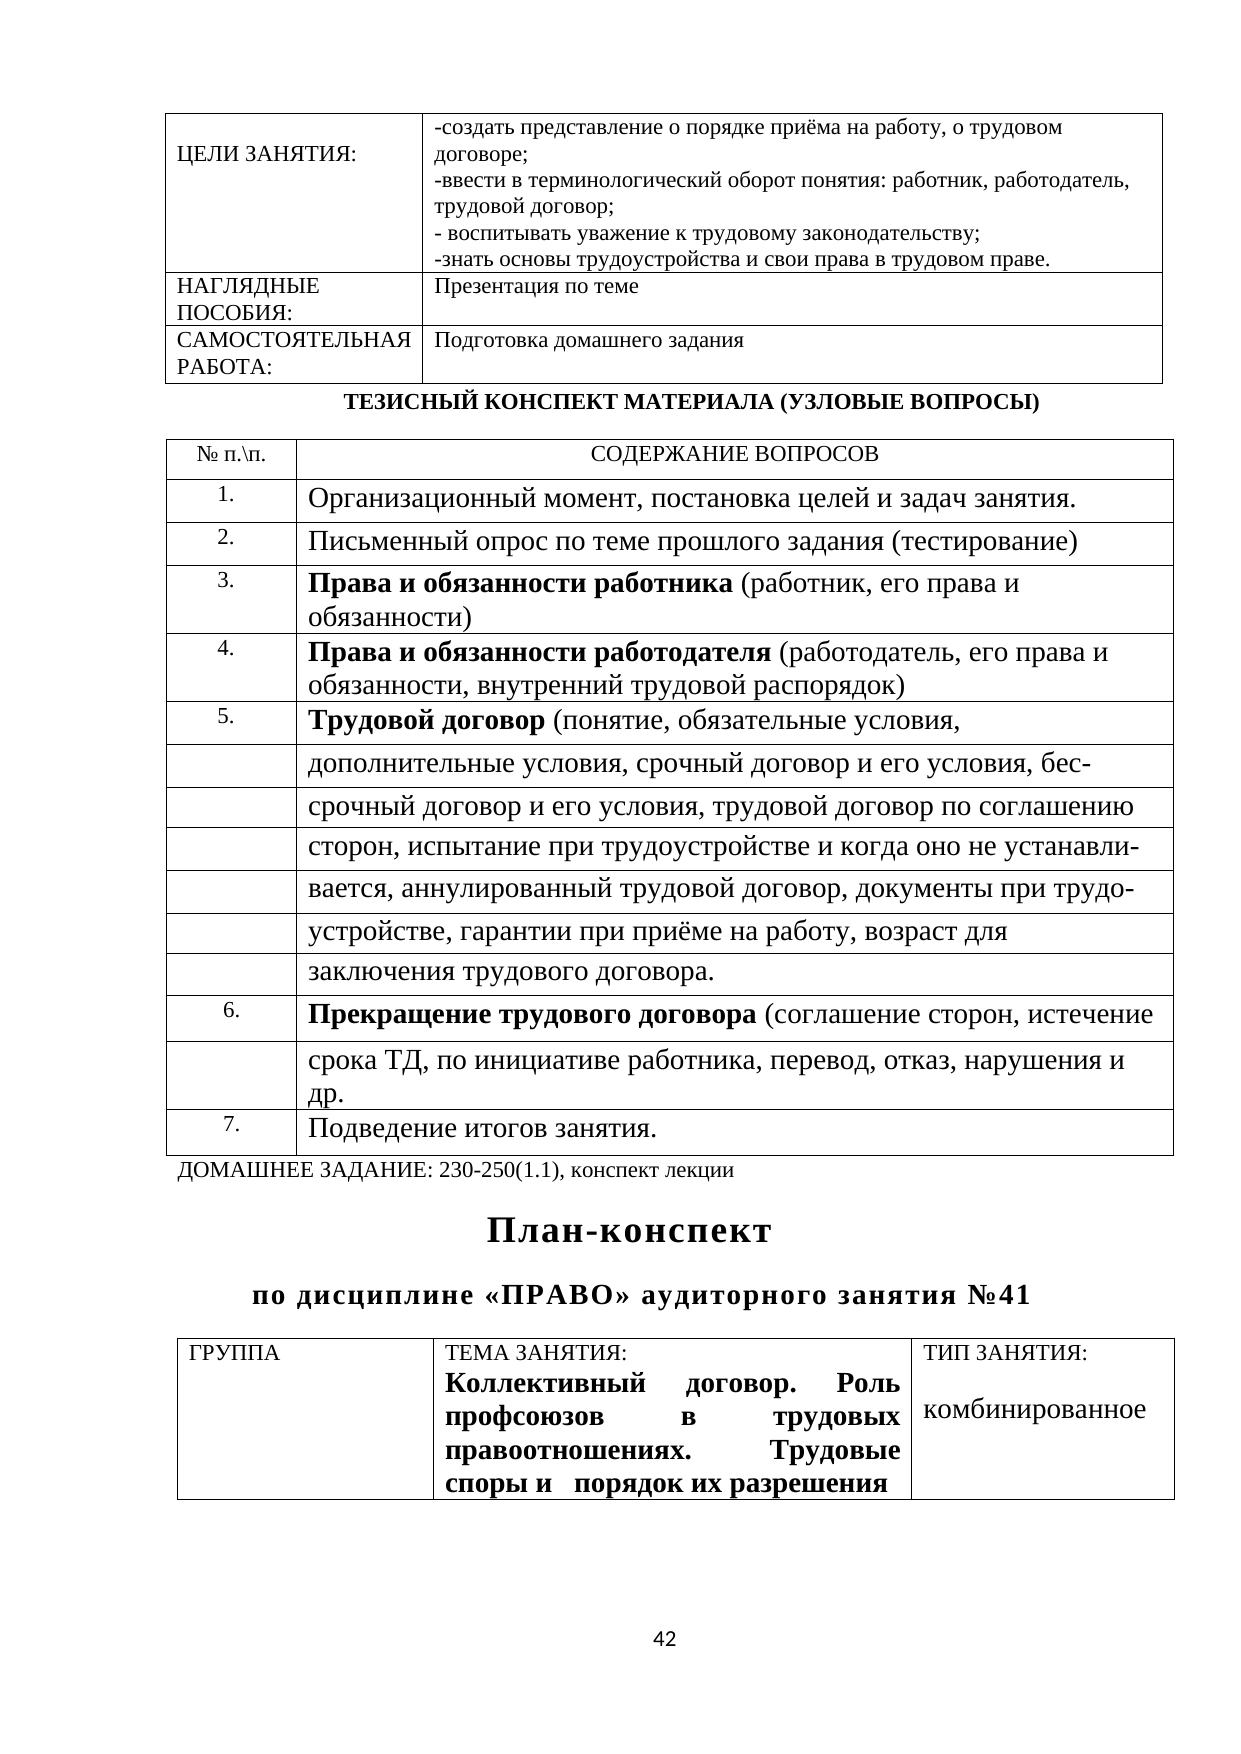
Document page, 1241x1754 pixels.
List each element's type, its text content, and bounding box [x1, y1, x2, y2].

table_cell 4. [167, 634, 296, 701]
table_cell Организационный момент, постановка целей и задач занятия. [297, 480, 1173, 522]
table_cell 6. [167, 996, 296, 1041]
table_cell 7. [167, 1110, 296, 1155]
table_cell Прекращение трудового договора (соглашение сторон, истечение [297, 996, 1173, 1041]
table_header ТИП ЗАНЯТИЯ: комбинированное [912, 1339, 1174, 1499]
table_cell Трудовой договор (понятие, обязательные условия, [297, 702, 1173, 744]
table_cell НАГЛЯДНЫЕ ПОСОБИЯ: [166, 273, 422, 325]
table_cell [167, 1042, 296, 1109]
table_cell [167, 954, 296, 995]
table_cell САМОСТОЯТЕЛЬНАЯ РАБОТА: [166, 326, 422, 383]
table_header ГРУППА [178, 1339, 433, 1499]
table_cell Права и обязанности работодателя (работодатель, его права и обязанности, внутренний трудовой распорядок) [297, 634, 1173, 701]
table_header ЦЕЛИ ЗАНЯТИЯ: [166, 114, 422, 272]
text План-конспект [177, 1207, 1152, 1250]
table_cell 2. [167, 523, 296, 564]
table_cell [167, 871, 296, 912]
table_cell 5. [167, 702, 296, 744]
table_cell [167, 914, 296, 952]
table_cell срочный договор и его условия, трудовой договор по соглашению [297, 788, 1173, 827]
table_cell Презентация по теме [423, 273, 1162, 325]
text ДОМАШНЕЕ ЗАДАНИЕ: 230-250(1.1), конспект лекции [177, 1156, 1152, 1182]
table_cell [167, 828, 296, 869]
text ТЕЗИСНЫЙ КОНСПЕКТ МАТЕРИАЛА (УЗЛОВЫЕ ВОПРОСЫ) [177, 384, 1152, 414]
table_header СОДЕРЖАНИЕ ВОПРОСОВ [297, 440, 1173, 479]
table_cell вается, аннулированный трудовой договор, документы при трудо- [297, 871, 1173, 912]
table_cell дополнительные условия, срочный договор и его условия, бес- [297, 745, 1173, 787]
table_header ТЕМА ЗАНЯТИЯ: Коллективный договор. Роль профсоюзов в трудовых правоотношениях. Трудовые споры и порядок их разрешения [434, 1339, 911, 1499]
table_cell [167, 745, 296, 787]
table_cell сторон, испытание при трудоустройстве и когда оно не устанавли- [297, 828, 1173, 869]
table_header № п.\п. [167, 440, 296, 479]
table_cell срока ТД, по инициативе работника, перевод, отказ, нарушения и др. [297, 1042, 1173, 1109]
table_cell 1. [167, 480, 296, 522]
table_cell [167, 788, 296, 827]
table_cell устройстве, гарантии при приёме на работу, возраст для [297, 914, 1173, 952]
table_cell Подготовка домашнего задания [423, 326, 1162, 383]
table_cell Подведение итогов занятия. [297, 1110, 1173, 1155]
text по дисциплине «ПРАВО» аудиторного занятия №41 [177, 1277, 1152, 1311]
table_cell 3. [167, 566, 296, 633]
table_header -создать представление о порядке приёма на работу, о трудовом договоре; -ввести в терминологический оборот понятия: работник, работодатель, трудовой договор; - воспитывать уважение к трудовому законодательству; -знать основы трудоустройства и свои права в трудовом праве. [423, 114, 1162, 272]
table_cell Права и обязанности работника (работник, его права и обязанности) [297, 566, 1173, 633]
table_cell заключения трудового договора. [297, 954, 1173, 995]
table_cell Письменный опрос по теме прошлого задания (тестирование) [297, 523, 1173, 564]
